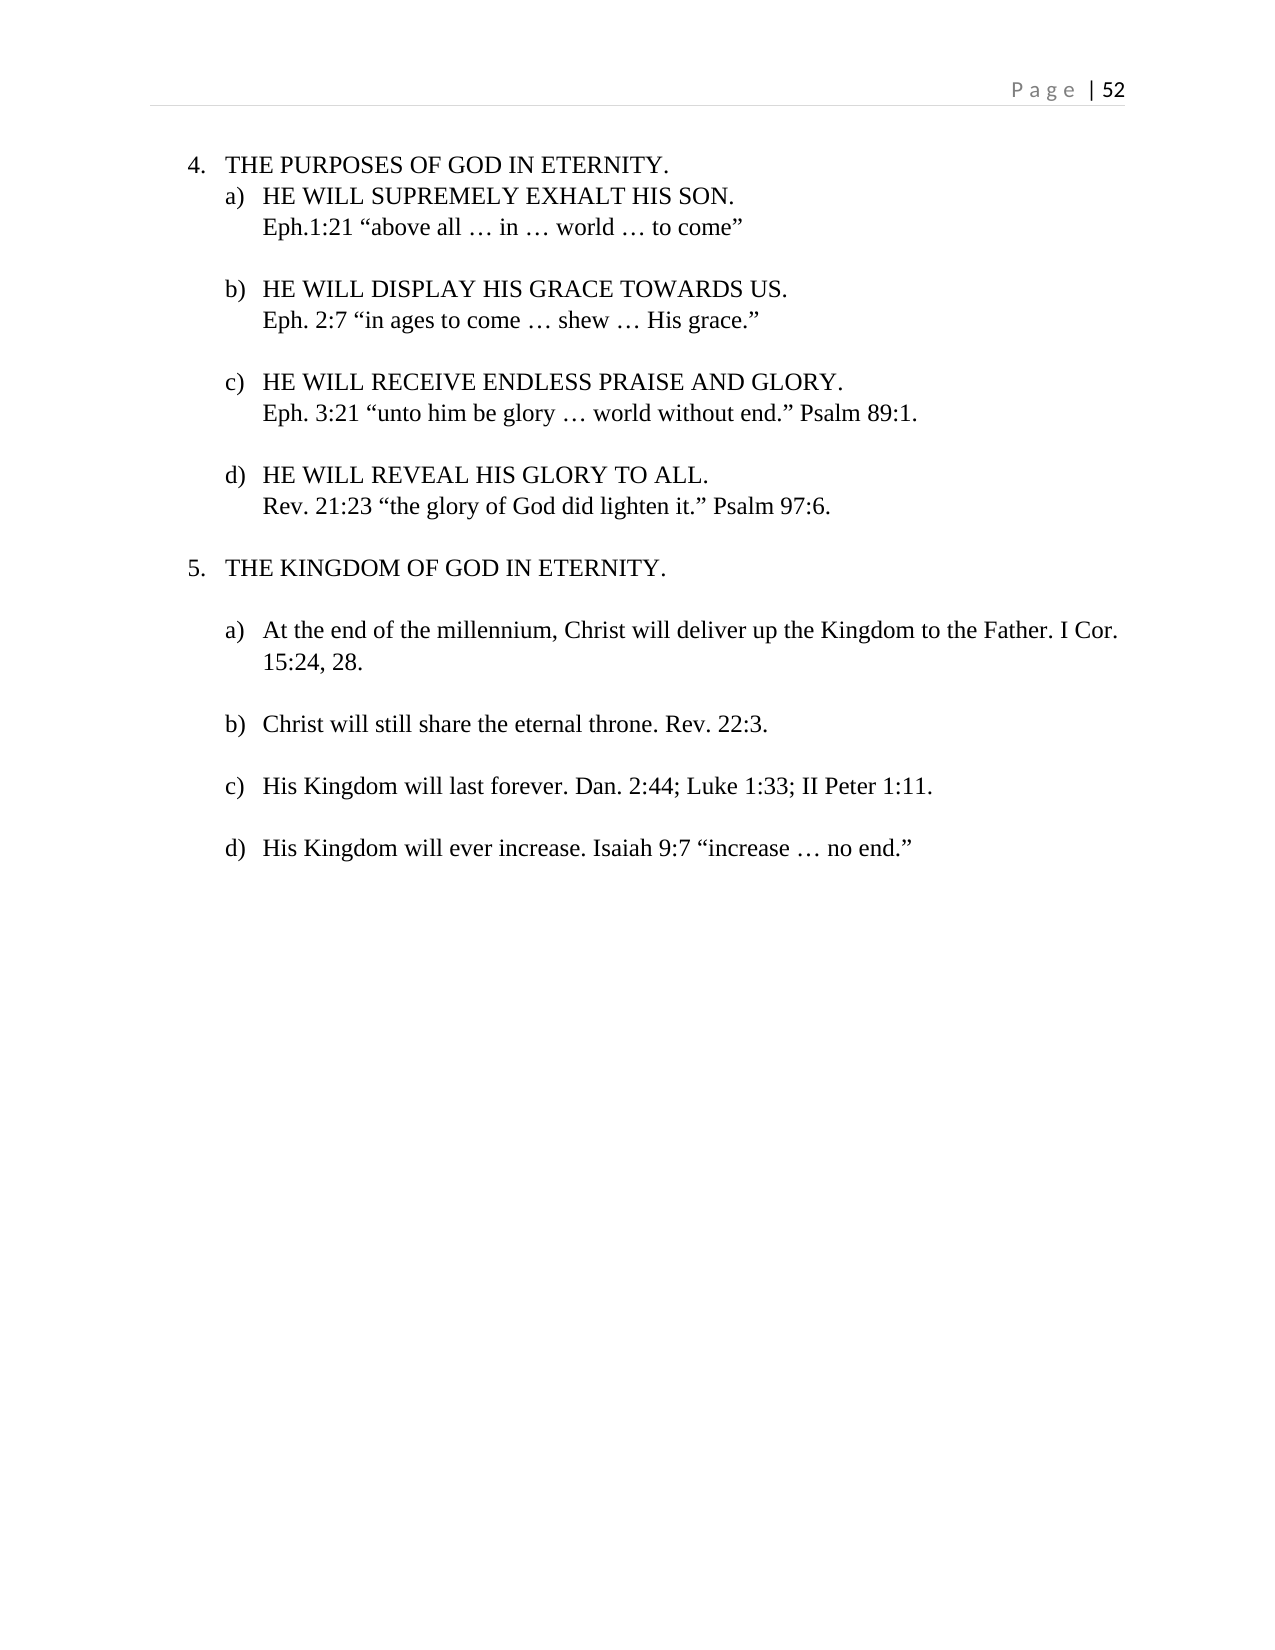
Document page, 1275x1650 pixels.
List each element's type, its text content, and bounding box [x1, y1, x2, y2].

list His Kingdom will last forever. Dan. 2:44; Luke 1:33; II Peter 1:11. [225, 771, 1125, 799]
list HE WILL SUPREMELY EXHALT HIS SON. [225, 181, 1125, 210]
list Rev. 21:23 “the glory of God did lighten it.” Psalm 97:6. [262, 491, 1125, 520]
list Eph.1:21 “above all … in … world … to come” [262, 212, 1125, 241]
list THE PURPOSES OF GOD IN ETERNITY. [187, 150, 1125, 179]
list Eph. 2:7 “in ages to come … shew … His grace.” [262, 305, 1125, 334]
list At the end of the millennium, Christ will deliver up the Kingdom to the Father. I Cor. 15:24, 28. [225, 616, 1125, 675]
list THE KINGDOM OF GOD IN ETERNITY. [187, 553, 1125, 582]
list His Kingdom will ever increase. Isaiah 9:7 “increase … no end.” [225, 833, 1125, 862]
list HE WILL RECEIVE ENDLESS PRAISE AND GLORY. [225, 367, 1125, 396]
list Eph. 3:21 “unto him be glory … world without end.” Psalm 89:1. [262, 398, 1125, 427]
list HE WILL REVEAL HIS GLORY TO ALL. [225, 460, 1125, 489]
list Christ will still share the eternal throne. Rev. 22:3. [225, 709, 1125, 737]
list HE WILL DISPLAY HIS GRACE TOWARDS US. [225, 274, 1125, 303]
